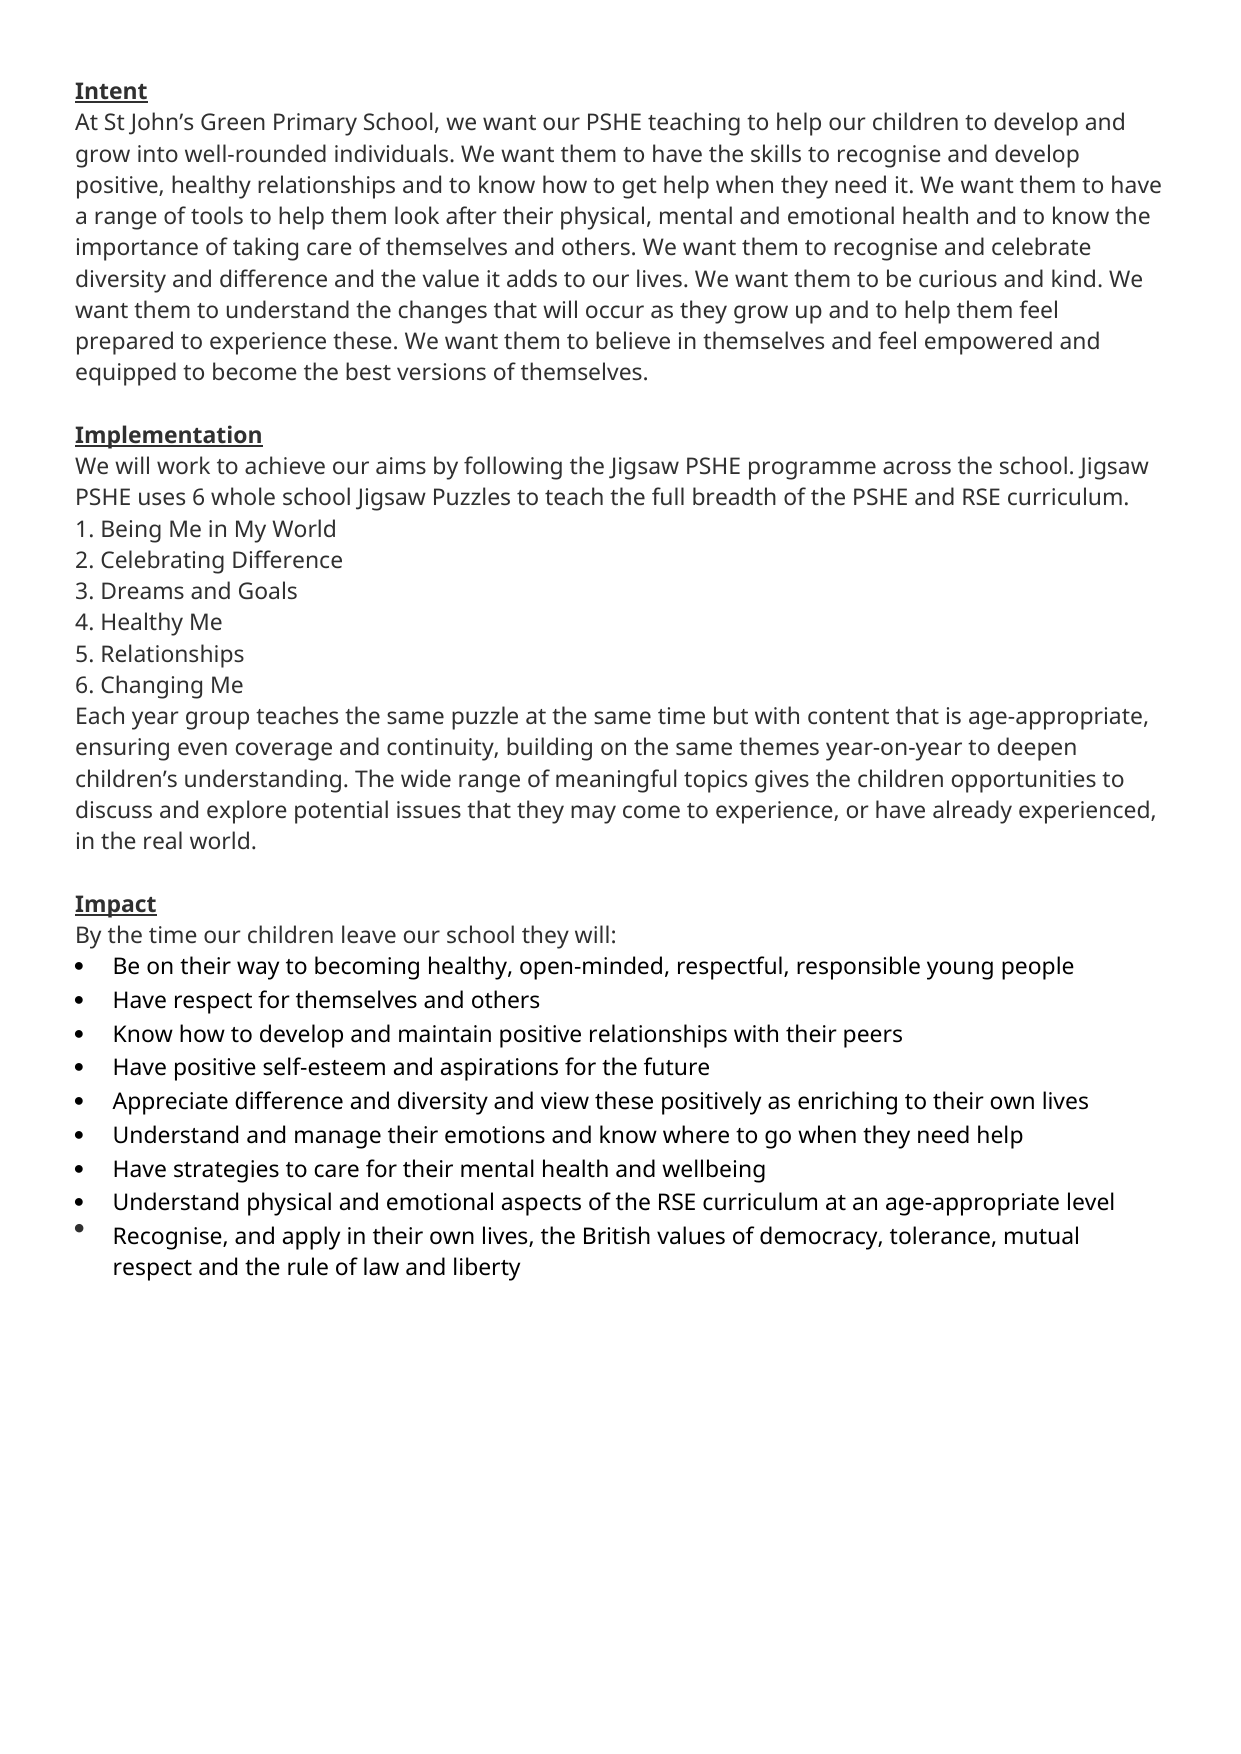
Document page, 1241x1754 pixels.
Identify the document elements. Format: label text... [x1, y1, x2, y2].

list Be on their way to becoming healthy, open-minded, respectful, responsible young people [75, 950, 1165, 981]
text Impact [75, 887, 1165, 919]
list Have strategies to care for their mental health and wellbeing [75, 1152, 1165, 1184]
text Each year group teaches the same puzzle at the same time but with content that is age-appropriate, ensuring even coverage and continuity, building on the same themes year-on-year to deepen children’s understanding. The wide range of meaningful topics gives the children opportunities to discuss and explore potential issues that they may come to experience, or have already experienced, in the real world. [75, 700, 1165, 856]
text By the time our children leave our school they will: [75, 919, 1165, 950]
text Implementation [75, 419, 1165, 450]
list Understand and manage their emotions and know where to go when they need help [75, 1119, 1165, 1150]
list Understand physical and emotional aspects of the RSE curriculum at an age-appropriate level [75, 1186, 1165, 1217]
list Know how to develop and maintain positive relationships with their peers [75, 1017, 1165, 1049]
text 2. Celebrating Difference [75, 544, 1165, 575]
list Appreciate difference and diversity and view these positively as enriching to their own lives [75, 1085, 1165, 1116]
text 4. Healthy Me [75, 606, 1165, 637]
text 6. Changing Me [75, 669, 1165, 700]
text We will work to achieve our aims by following the Jigsaw PSHE programme across the school. Jigsaw PSHE uses 6 whole school Jigsaw Puzzles to teach the full breadth of the PSHE and RSE curriculum. [75, 450, 1165, 512]
text 3. Dreams and Goals [75, 575, 1165, 606]
list Have positive self-esteem and aspirations for the future [75, 1051, 1165, 1082]
text 1. Being Me in My World [75, 512, 1165, 544]
text 5. Relationships [75, 637, 1165, 669]
list Have respect for themselves and others [75, 984, 1165, 1015]
list Recognise, and apply in their own lives, the British values of democracy, tolerance, mutual respect and the rule of law and liberty [75, 1220, 1165, 1282]
text Intent At St John’s Green Primary School, we want our PSHE teaching to help our children to develop and grow into well-rounded individuals. We want them to have the skills to recognise and develop positive, healthy relationships and to know how to get help when they need it. We want them to have a range of tools to help them look after their physical, mental and emotional health and to know the importance of taking care of themselves and others. We want them to recognise and celebrate diversity and difference and the value it adds to our lives. We want them to be curious and kind. We want them to understand the changes that will occur as they grow up and to help them feel prepared to experience these. We want them to believe in themselves and feel empowered and equipped to become the best versions of themselves. [75, 75, 1165, 387]
